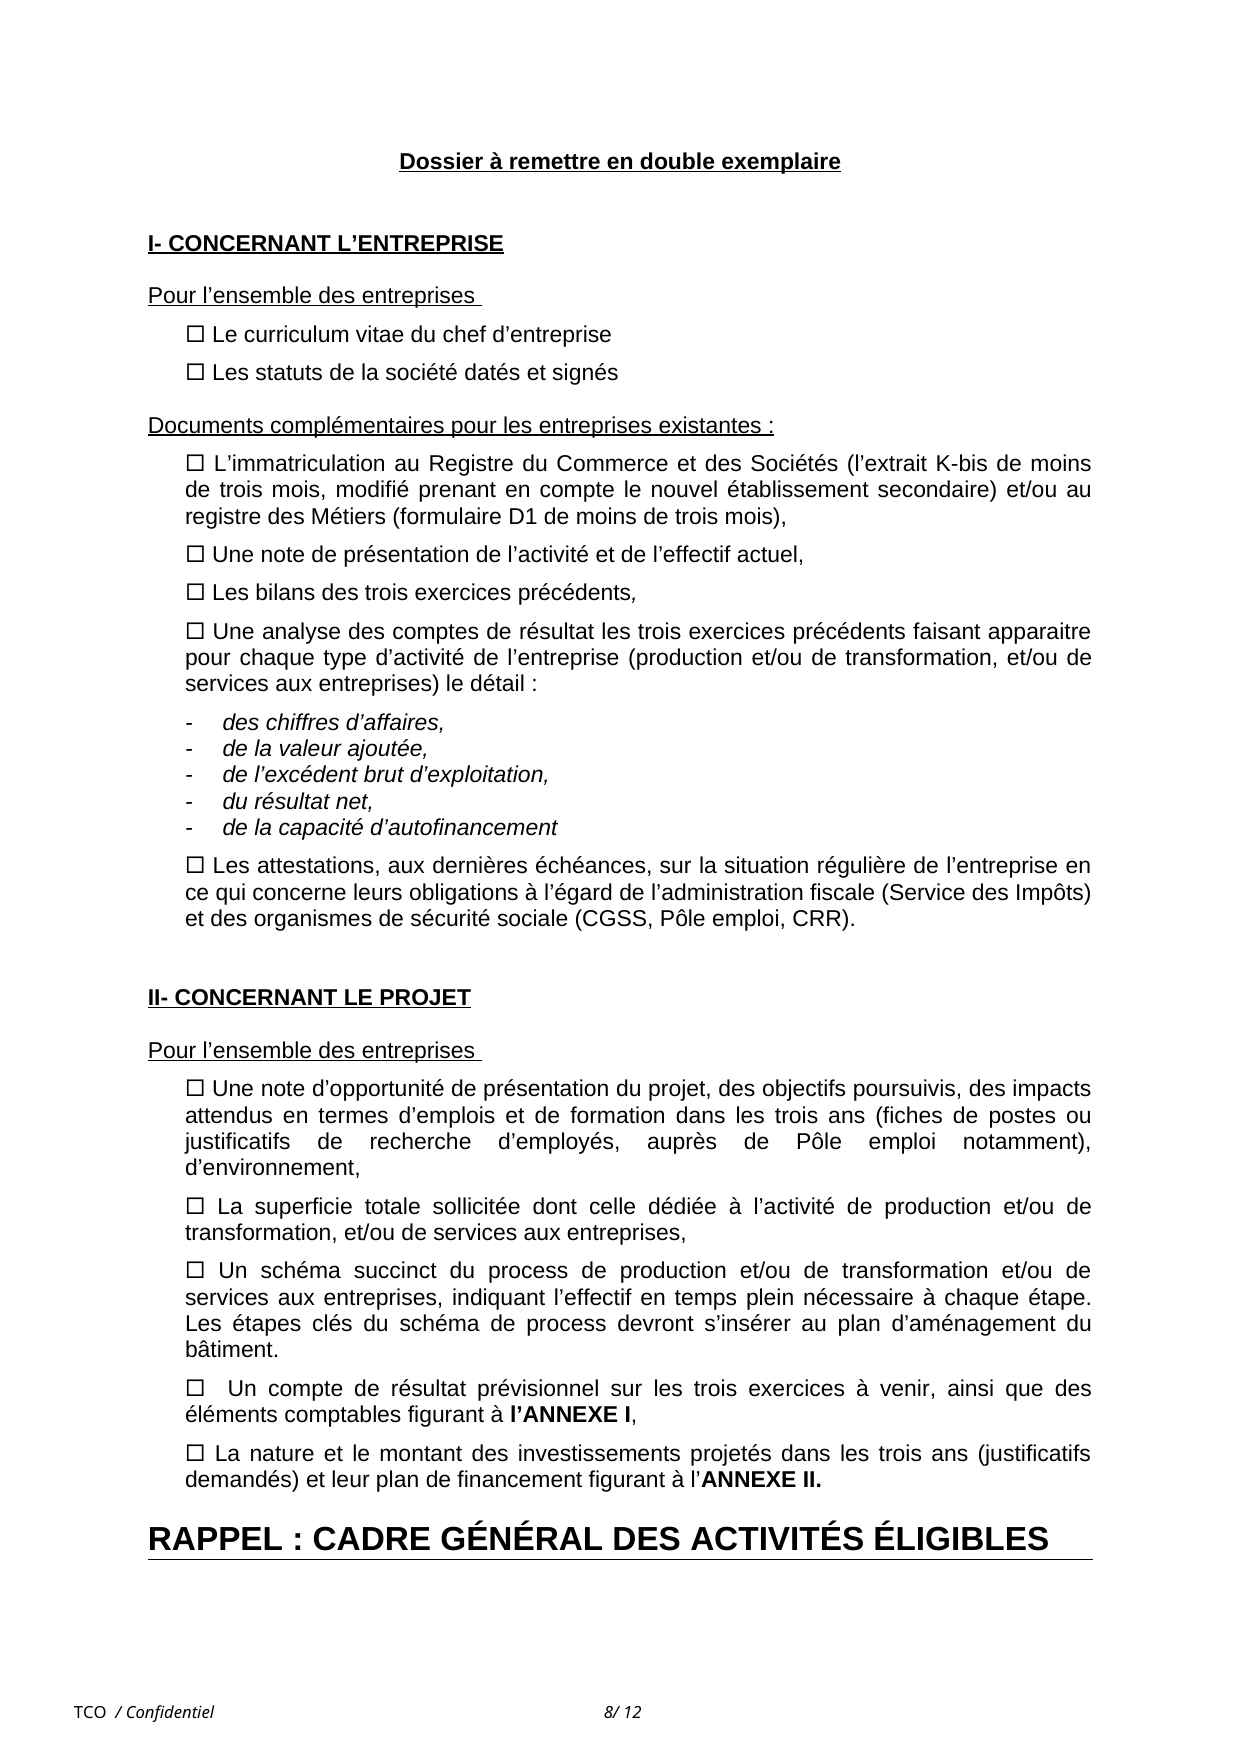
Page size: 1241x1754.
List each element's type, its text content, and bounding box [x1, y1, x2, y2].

list de la valeur ajoutée, [185, 735, 1093, 761]
text Une analyse des comptes de résultat les trois exercices précédents faisant apparaitre pour chaque type d’activité de l’entreprise (production et/ou de transformation, et/ou de services aux entreprises) le détail : [185, 618, 1093, 697]
text Une note d’opportunité de présentation du projet, des objectifs poursuivis, des impacts attendus en termes d’emplois et de formation dans les trois ans (fiches de postes ou justificatifs de recherche d’employés, auprès de Pôle emploi notamment), d’environnement, [185, 1075, 1093, 1181]
text Pour l’ensemble des entreprises [148, 282, 1093, 309]
list Dossier à remettre en double exemplaire [148, 148, 1093, 175]
text Les attestations, aux dernières échéances, sur la situation régulière de l’entreprise en ce qui concerne leurs obligations à l’égard de l’administration fiscale (Service des Impôts) et des organismes de sécurité sociale (CGSS, Pôle emploi, CRR). [185, 852, 1093, 932]
text Les bilans des trois exercices précédents, [185, 579, 1093, 606]
text Le curriculum vitae du chef d’entreprise [185, 321, 1093, 347]
text Documents complémentaires pour les entreprises existantes : [148, 412, 1093, 438]
text Un schéma succinct du process de production et/ou de transformation et/ou de services aux entreprises, indiquant l’effectif en temps plein nécessaire à chaque étape. Les étapes clés du schéma de process devront s’insérer au plan d’aménagement du bâtiment. [185, 1257, 1093, 1363]
list de la capacité d’autofinancement [185, 814, 1093, 841]
text Une note de présentation de l’activité et de l’effectif actuel, [185, 541, 1093, 567]
list de l’excédent brut d’exploitation, [185, 761, 1093, 788]
list des chiffres d’affaires, [185, 709, 1093, 735]
text L’immatriculation au Registre du Commerce et des Sociétés (l’extrait K-bis de moins de trois mois, modifié prenant en compte le nouvel établissement secondaire) et/ou au registre des Métiers (formulaire D1 de moins de trois mois), [185, 450, 1093, 529]
text Pour l’ensemble des entreprises [148, 1037, 1093, 1063]
text RAPPEL : Cadre général des activités éligibles [148, 1518, 1093, 1559]
text Les statuts de la société datés et signés [185, 359, 1093, 385]
text I- CONCERNANT L’ENTREPRISE [148, 229, 1093, 256]
text Un compte de résultat prévisionnel sur les trois exercices à venir, ainsi que des éléments comptables figurant à l’ANNEXE I, [185, 1375, 1093, 1427]
list du résultat net, [185, 788, 1093, 814]
text La nature et le montant des investissements projetés dans les trois ans (justificatifs demandés) et leur plan de financement figurant à l’ANNEXE II. [185, 1439, 1093, 1492]
text La superficie totale sollicitée dont celle dédiée à l’activité de production et/ou de transformation, et/ou de services aux entreprises, [185, 1193, 1093, 1245]
text II- CONCERNANT LE PROJET [148, 984, 1093, 1011]
